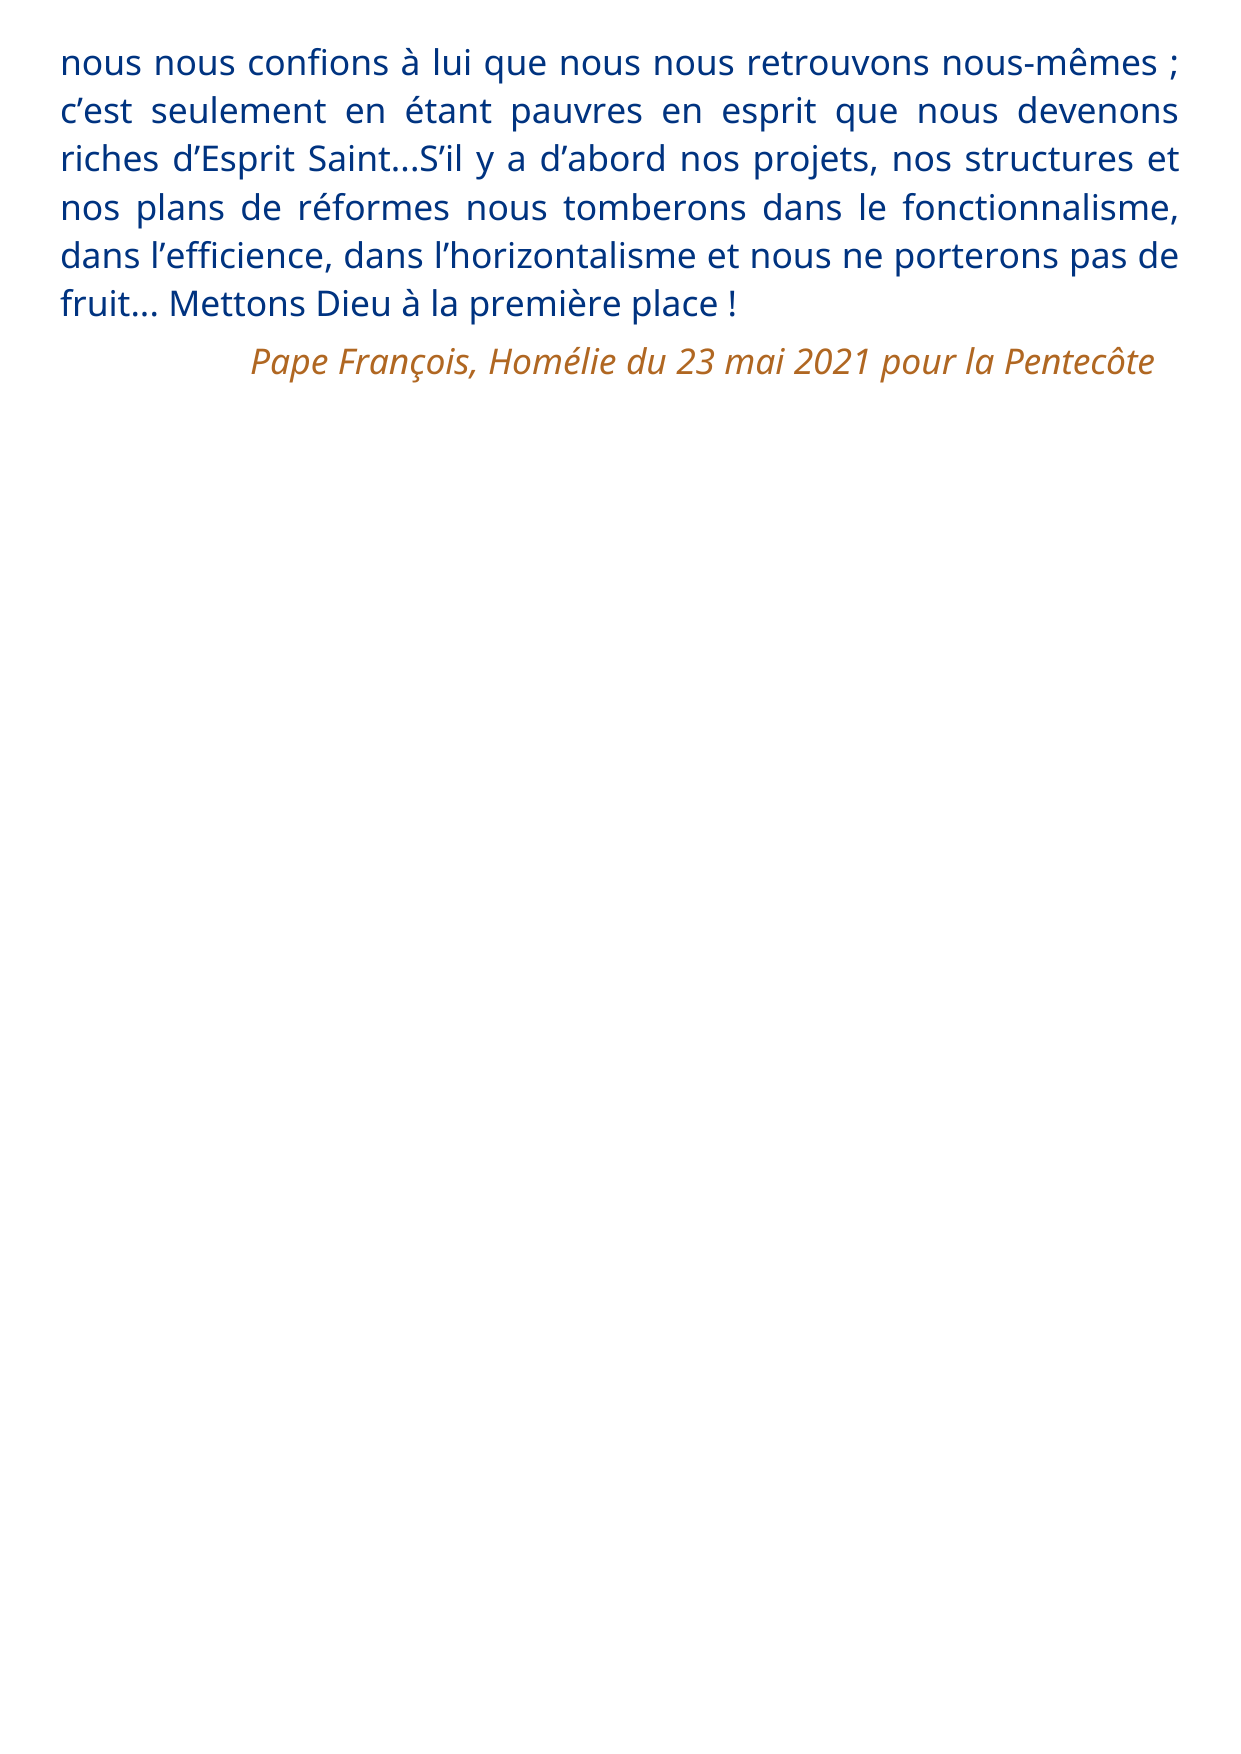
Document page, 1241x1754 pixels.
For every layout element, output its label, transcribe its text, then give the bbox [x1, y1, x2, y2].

text nous nous confions à lui que nous nous retrouvons nous-mêmes ; c’est seulement en étant pauvres en esprit que nous devenons riches d’Esprit Saint...S’il y a d’abord nos projets, nos structures et nos plans de réformes nous tomberons dans le fonctionnalisme, dans l’efficience, dans l’horizontalisme et nous ne porterons pas de fruit... Mettons Dieu à la première place ! [60, 37, 1181, 327]
text Pape François, Homélie du 23 mai 2021 pour la Pentecôte [250, 336, 1211, 384]
